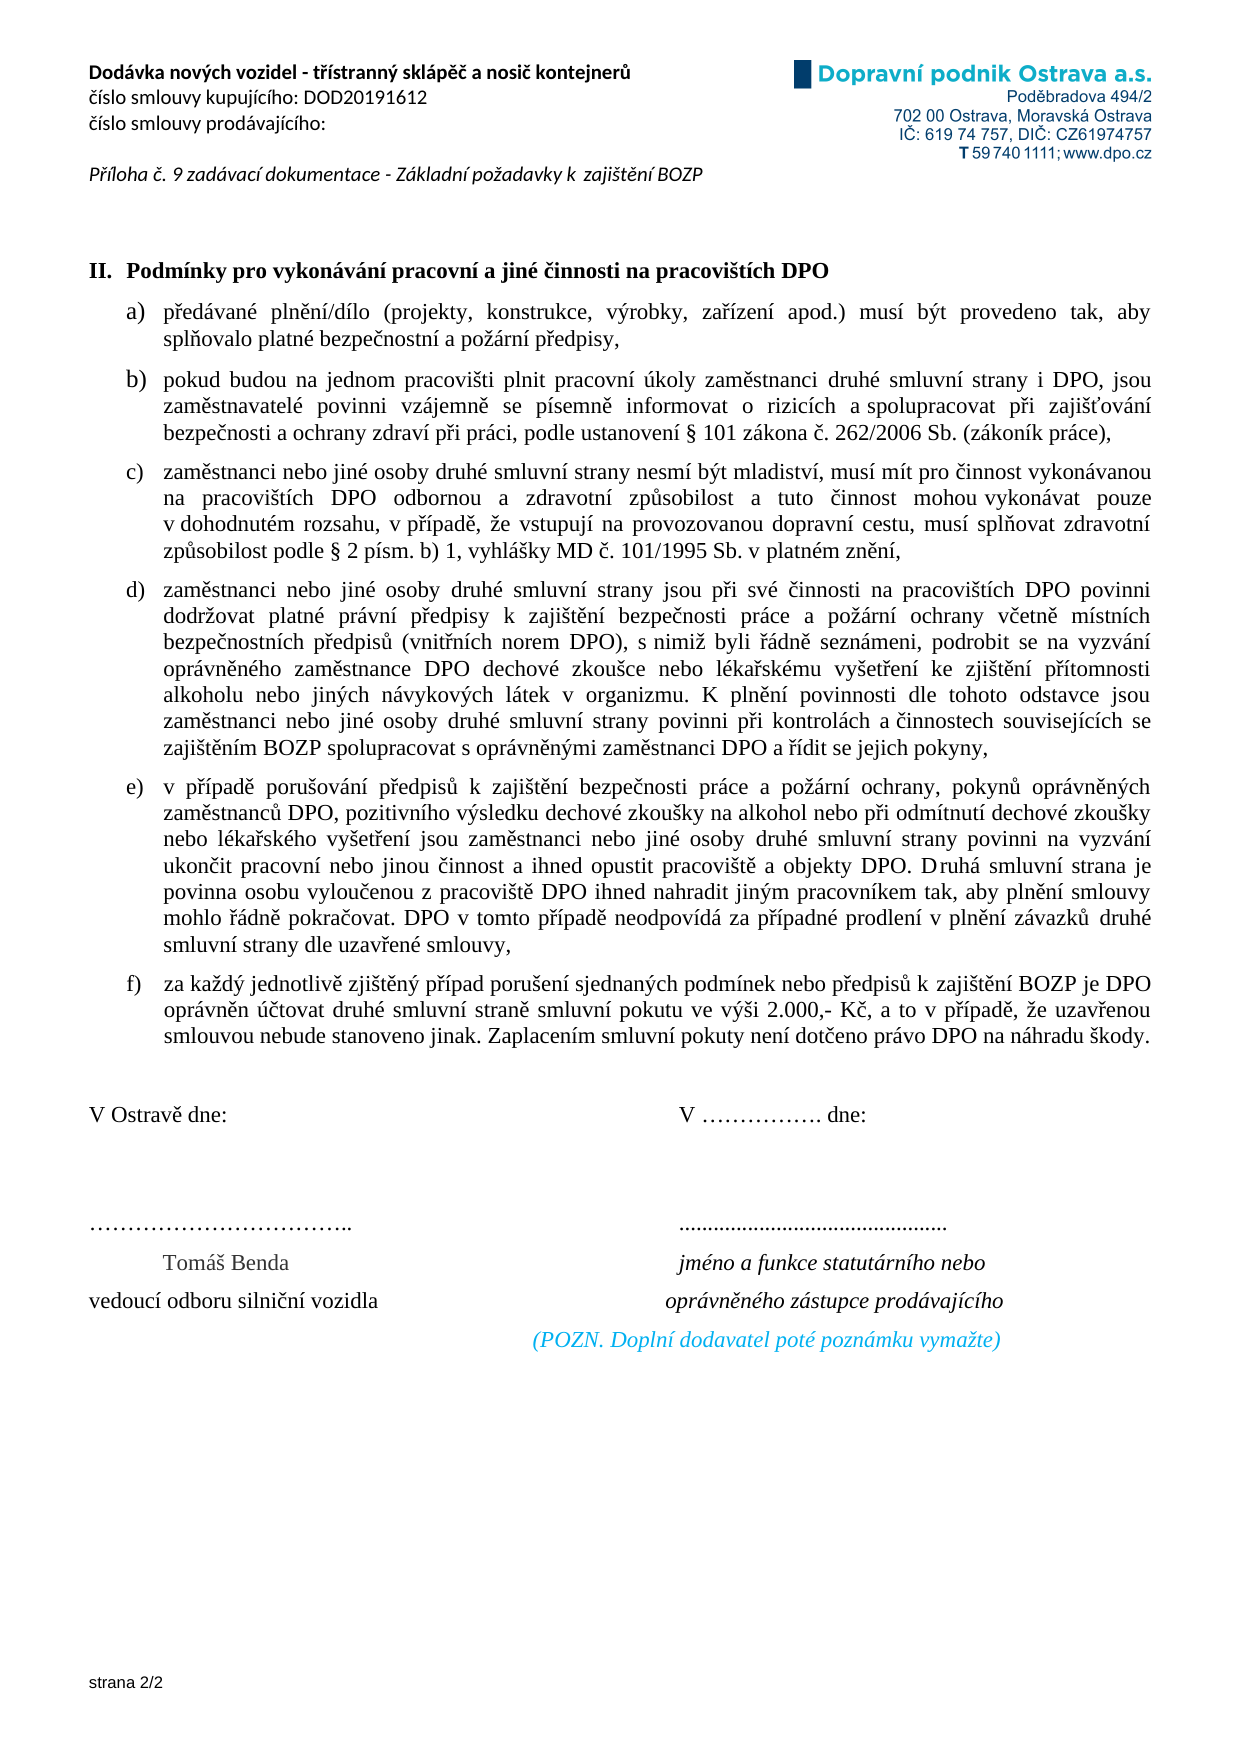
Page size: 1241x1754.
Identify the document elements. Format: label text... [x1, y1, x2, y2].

text c) zaměstnanci nebo jiné osoby druhé smluvní strany nesmí být mladiství, musí mít pro činnost vykonávanou na pracovištích DPO odbornou a zdravotní způsobilost a tuto činnost mohou vykonávat pouze v dohodnutém rozsahu, v případě, že vstupují na provozovanou dopravní cestu, musí splňovat zdravotní způsobilost podle § 2 písm. b) 1, vyhlášky MD č. 101/1995 Sb. v platném znění, [126, 458, 1152, 563]
text e) v případě porušování předpisů k zajištění bezpečnosti práce a požární ochrany, pokynů oprávněných zaměstnanců DPO, pozitivního výsledku dechové zkoušky na alkohol nebo při odmítnutí dechové zkoušky nebo lékařského vyšetření jsou zaměstnanci nebo jiné osoby druhé smluvní strany povinni na vyzvání ukončit pracovní nebo jinou činnost a ihned opustit pracoviště a objekty DPO. Druhá smluvní strana je povinna osobu vyloučenou z pracoviště DPO ihned nahradit jiným pracovníkem tak, aby plnění smlouvy mohlo řádně pokračovat. DPO v tomto případě neodpovídá za případné prodlení v plnění závazků druhé smluvní strany dle uzavřené smlouvy, [126, 773, 1152, 957]
text (POZN. Doplní dodavatel poté poznámku vymažte) [532, 1326, 1152, 1353]
text f) za každý jednotlivě zjištěný případ porušení sjednaných podmínek nebo předpisů k zajištění BOZP je DPO oprávněn účtovat druhé smluvní straně smluvní pokutu ve výši 2.000,- Kč, a to v případě, že uzavřenou smlouvou nebude stanoveno jinak. Zaplacením smluvní pokuty není dotčeno právo DPO na náhradu škody. [126, 970, 1152, 1049]
list předávané plnění/dílo (projekty, konstrukce, výrobky, zařízení apod.) musí být provedeno tak, aby splňovalo platné bezpečnostní a požární předpisy, [126, 296, 1152, 351]
text vedoucí odboru silniční vozidla oprávněného zástupce prodávajícího [89, 1288, 1152, 1314]
list zaměstnanci nebo jiné osoby druhé smluvní strany jsou při své činnosti na pracovištích DPO povinni dodržovat platné právní předpisy k zajištění bezpečnosti práce a požární ochrany včetně místních bezpečnostních předpisů (vnitřních norem DPO), s nimiž byli řádně seznámeni, podrobit se na vyzvání oprávněného zaměstnance DPO dechové zkoušce nebo lékařskému vyšetření ke zjištění přítomnosti alkoholu nebo jiných návykových látek v organizmu. K plnění povinnosti dle tohoto odstavce jsou zaměstnanci nebo jiné osoby druhé smluvní strany povinni při kontrolách a činnostech souvisejících se zajištěním BOZP spolupracovat s oprávněnými zaměstnanci DPO a řídit se jejich pokyny, [126, 576, 1152, 760]
picture [794, 60, 1152, 162]
text …………………………….. ............................................... [89, 1209, 1152, 1236]
text II. Podmínky pro vykonávání pracovní a jiné činnosti na pracovištích DPO [89, 257, 1152, 284]
text Tomáš Benda jméno a funkce statutárního nebo [89, 1249, 1152, 1275]
list pokud budou na jednom pracovišti plnit pracovní úkoly zaměstnanci druhé smluvní strany i DPO, jsou zaměstnavatelé povinni vzájemně se písemně informovat o rizicích a spolupracovat při zajišťování bezpečnosti a ochrany zdraví při práci, podle ustanovení § 101 zákona č. 262/2006 Sb. (zákoník práce), [126, 364, 1152, 445]
list V Ostravě dne: V ……………. dne: [89, 1101, 1152, 1128]
